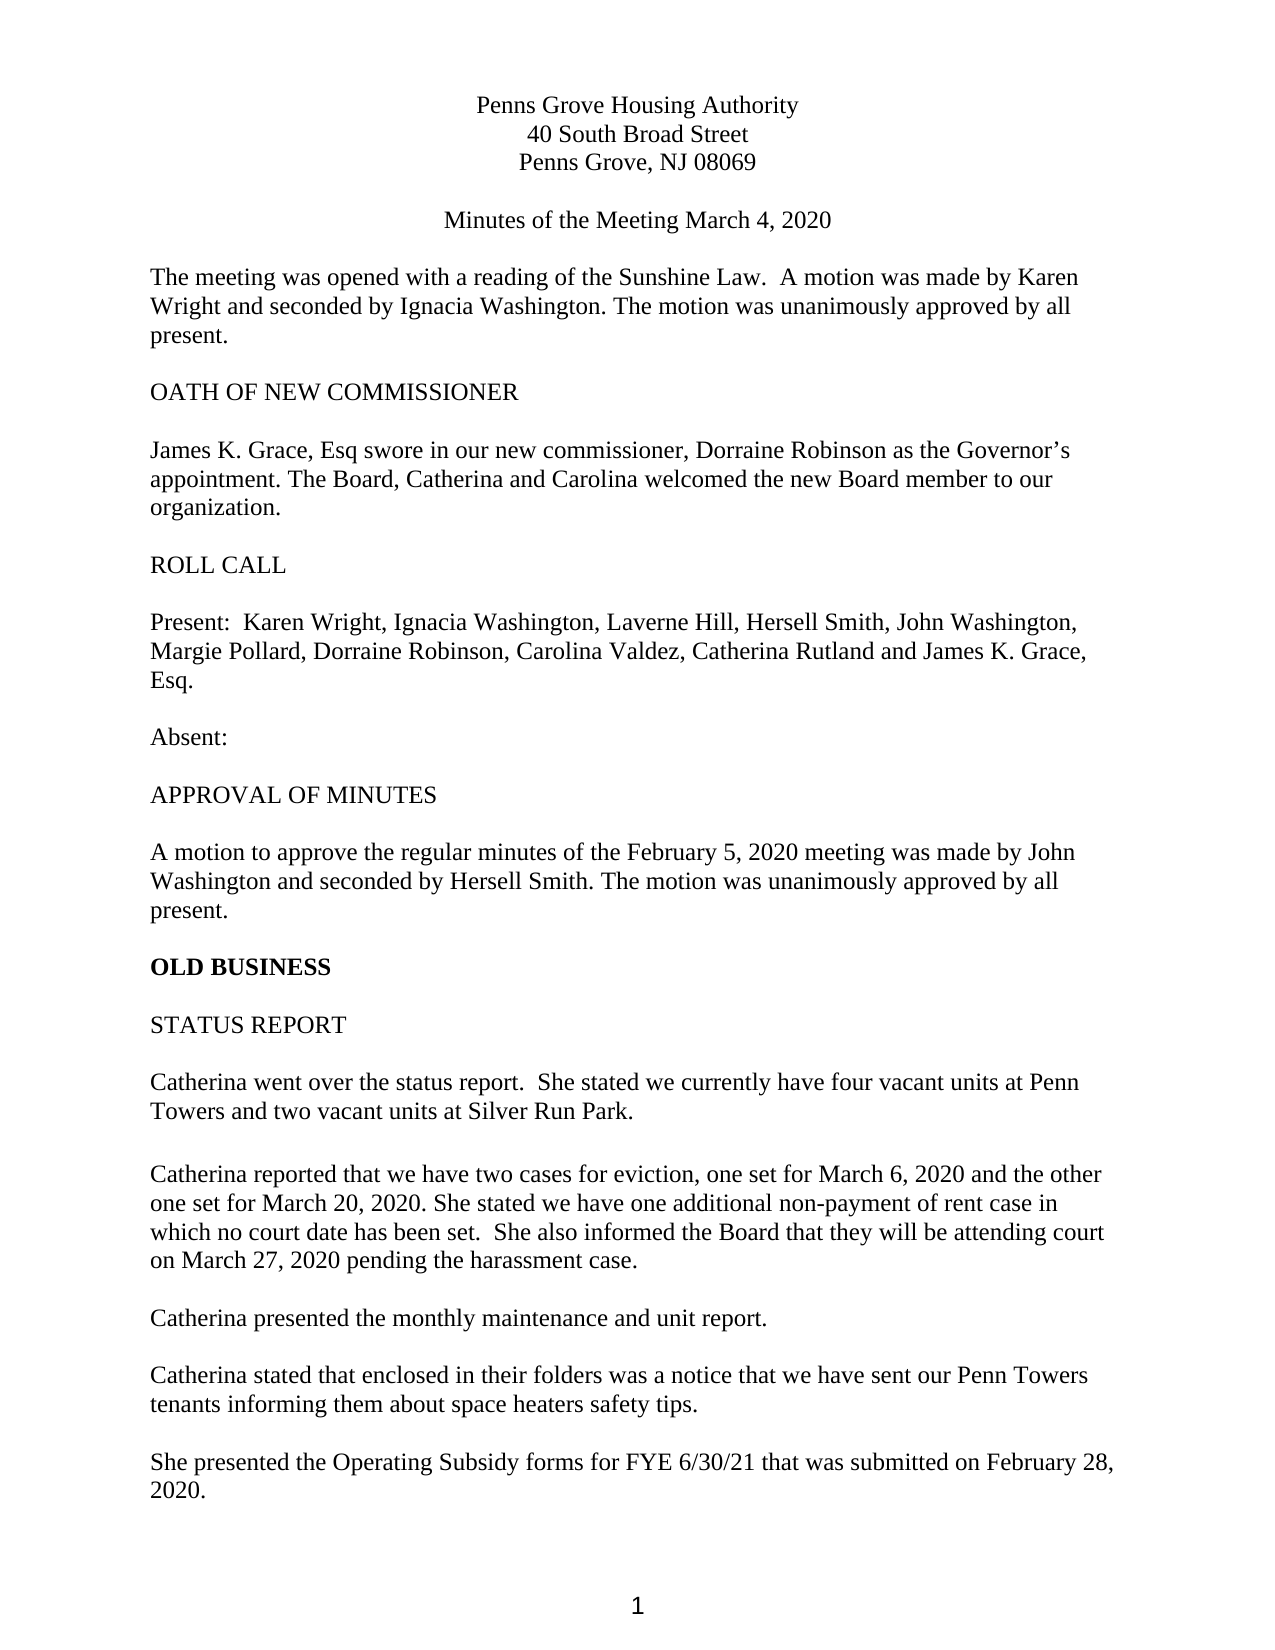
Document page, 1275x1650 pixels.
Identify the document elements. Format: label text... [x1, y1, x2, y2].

text Penns Grove Housing Authority [150, 90, 1125, 119]
text OLD BUSINESS [150, 952, 1125, 981]
text James K. Grace, Esq swore in our new commissioner, Dorraine Robinson as the Governor’s appointment. The Board, Catherina and Carolina welcomed the new Board member to our organization. [150, 435, 1125, 521]
text Absent: [150, 722, 1125, 751]
text APPROVAL OF MINUTES [150, 780, 1125, 809]
text ROLL CALL [150, 550, 1125, 579]
text OATH OF NEW COMMISSIONER [150, 377, 1125, 406]
text Present: Karen Wright, Ignacia Washington, Laverne Hill, Hersell Smith, John Washington, Margie Pollard, Dorraine Robinson, Carolina Valdez, Catherina Rutland and James K. Grace, Esq. [150, 607, 1125, 694]
text STATUS REPORT [150, 1010, 1125, 1039]
text Minutes of the Meeting March 4, 2020 [150, 205, 1125, 234]
text Catherina reported that we have two cases for eviction, one set for and the other one set for . She stated we have one additional non-payment of rent case in which no court date has been set. She also informed the Board that they will be attending court on pending the harassment case. [150, 1159, 1125, 1274]
text The meeting was opened with a reading of the Sunshine Law. A motion was made by Karen Wright and seconded by Ignacia Washington. The motion was unanimously approved by all present. [150, 262, 1125, 349]
text She presented the Operating Subsidy forms for FYE 6/30/21 that was submitted on February 28, 2020. [150, 1447, 1125, 1504]
text 40 South Broad Street [150, 119, 1125, 147]
text Catherina stated that enclosed in their folders was a notice that we have sent our Penn Towers tenants informing them about space heaters safety tips. [150, 1360, 1125, 1418]
text Catherina presented the monthly maintenance and unit report. [150, 1303, 1125, 1332]
text A motion to approve the regular minutes of the February 5, 2020 meeting was made by John Washington and seconded by Hersell Smith. The motion was unanimously approved by all present. [150, 837, 1125, 924]
text Catherina went over the status report. She stated we currently have four vacant units at Penn Towers and two vacant units at Silver Run Park. [150, 1067, 1125, 1125]
text Penns Grove, NJ 08069 [150, 147, 1125, 176]
